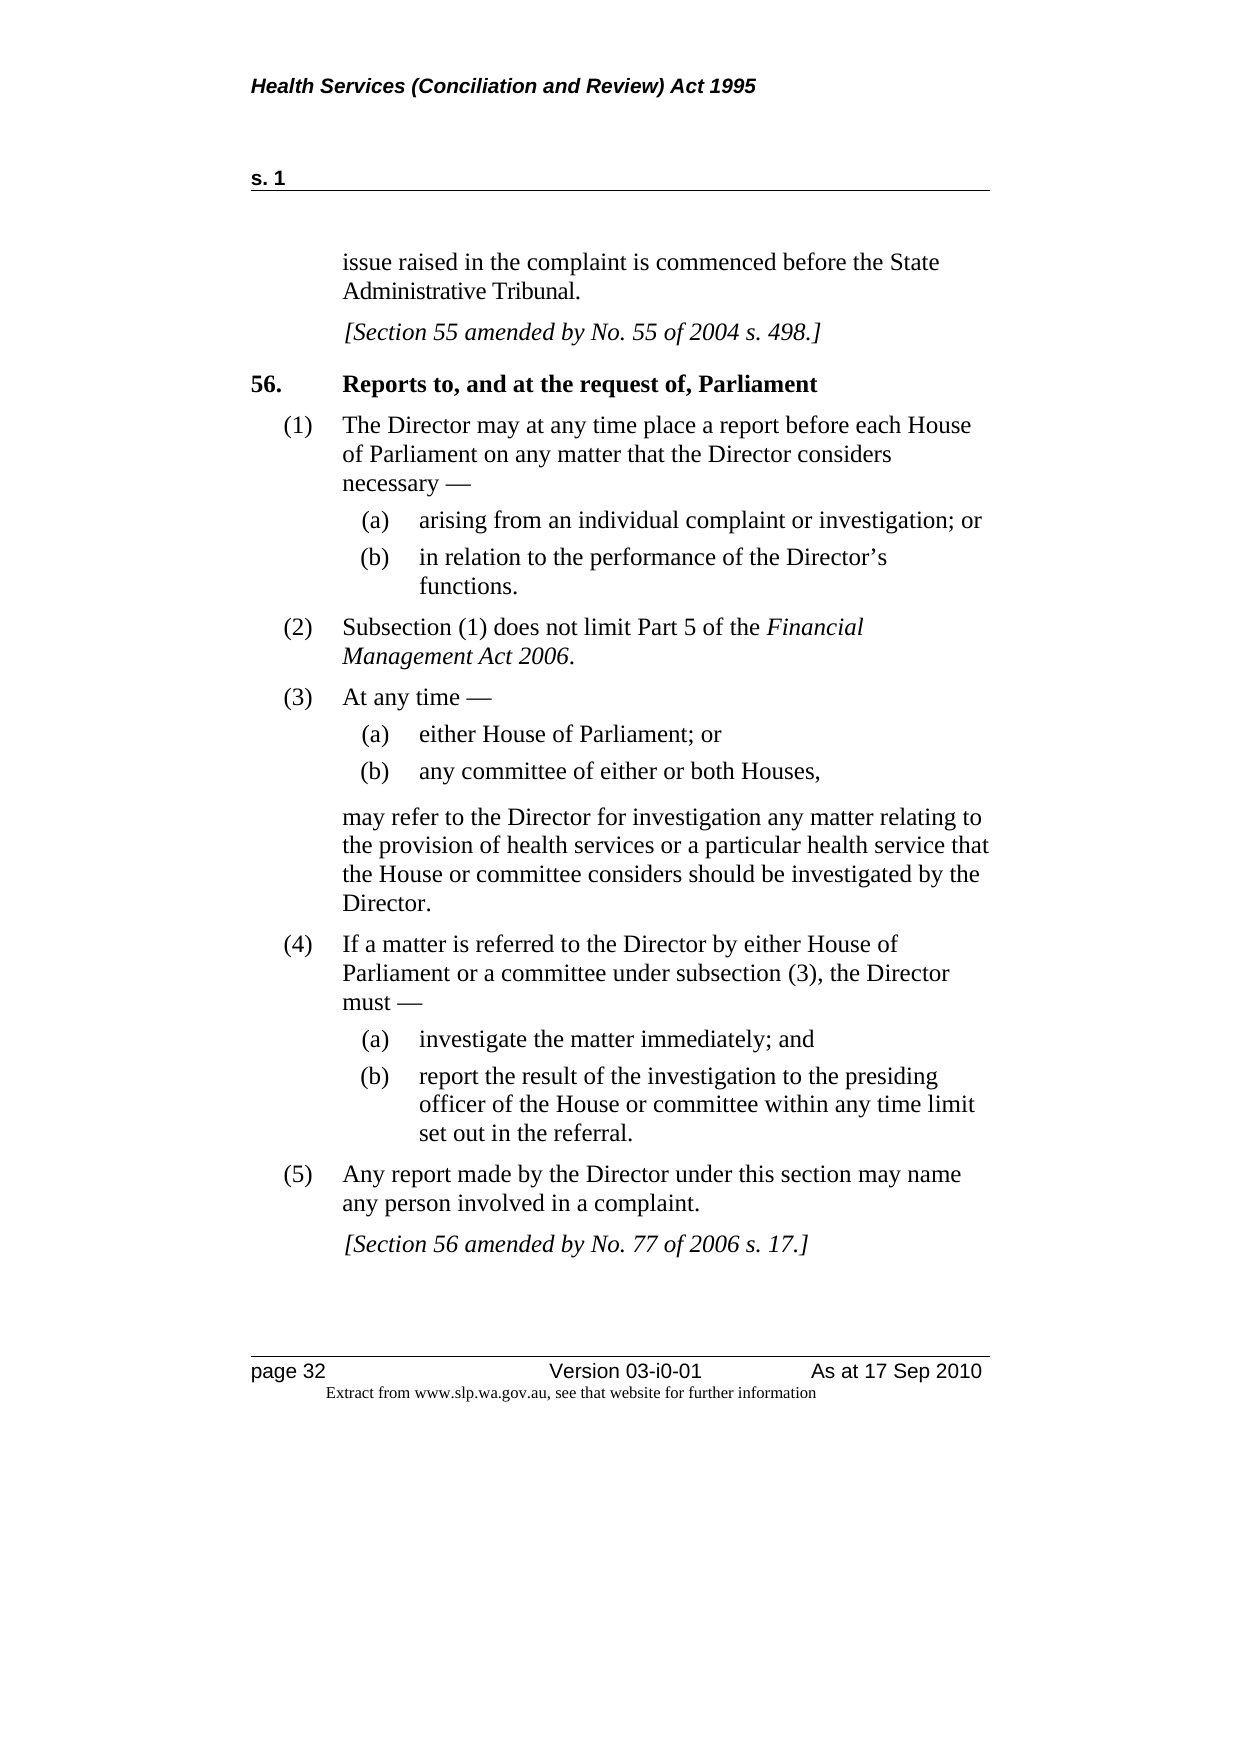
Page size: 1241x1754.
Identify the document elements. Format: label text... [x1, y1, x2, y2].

text [Section 55 amended by No. 55 of 2004 s. 498.] [251, 317, 990, 346]
subtitle 56. Reports to, and at the request of, Parliament [251, 369, 990, 398]
text (b) report the result of the investigation to the presiding officer of the House or committee within any time limit set out in the referral. [251, 1061, 990, 1147]
text (a) either House of Parliament; or [251, 719, 990, 748]
text [Section 56 amended by No. 77 of 2006 s. 17.] [251, 1229, 990, 1258]
text (b) any committee of either or both Houses, [251, 756, 990, 785]
text (a) arising from an individual complaint or investigation; or [251, 505, 990, 534]
text (1) The Director may at any time place a report before each House of Parliament on any matter that the Director considers necessary — [251, 410, 990, 497]
text may refer to the Director for investigation any matter relating to the provision of health services or a particular health service that the House or committee considers should be investigated by the Director. [251, 802, 990, 917]
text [251, 247, 990, 305]
text (2) Subsection (1) does not limit Part 5 of the Financial Management Act 2006. [251, 612, 990, 669]
text (a) investigate the matter immediately; and [251, 1024, 990, 1052]
text (3) At any time — [251, 682, 990, 711]
text (5) Any report made by the Director under this section may name any person involved in a complaint. [251, 1159, 990, 1217]
text (4) If a matter is referred to the Director by either House of Parliament or a committee under subsection (3), the Director must — [251, 929, 990, 1015]
text (b) in relation to the performance of the Director’s functions. [251, 542, 990, 599]
